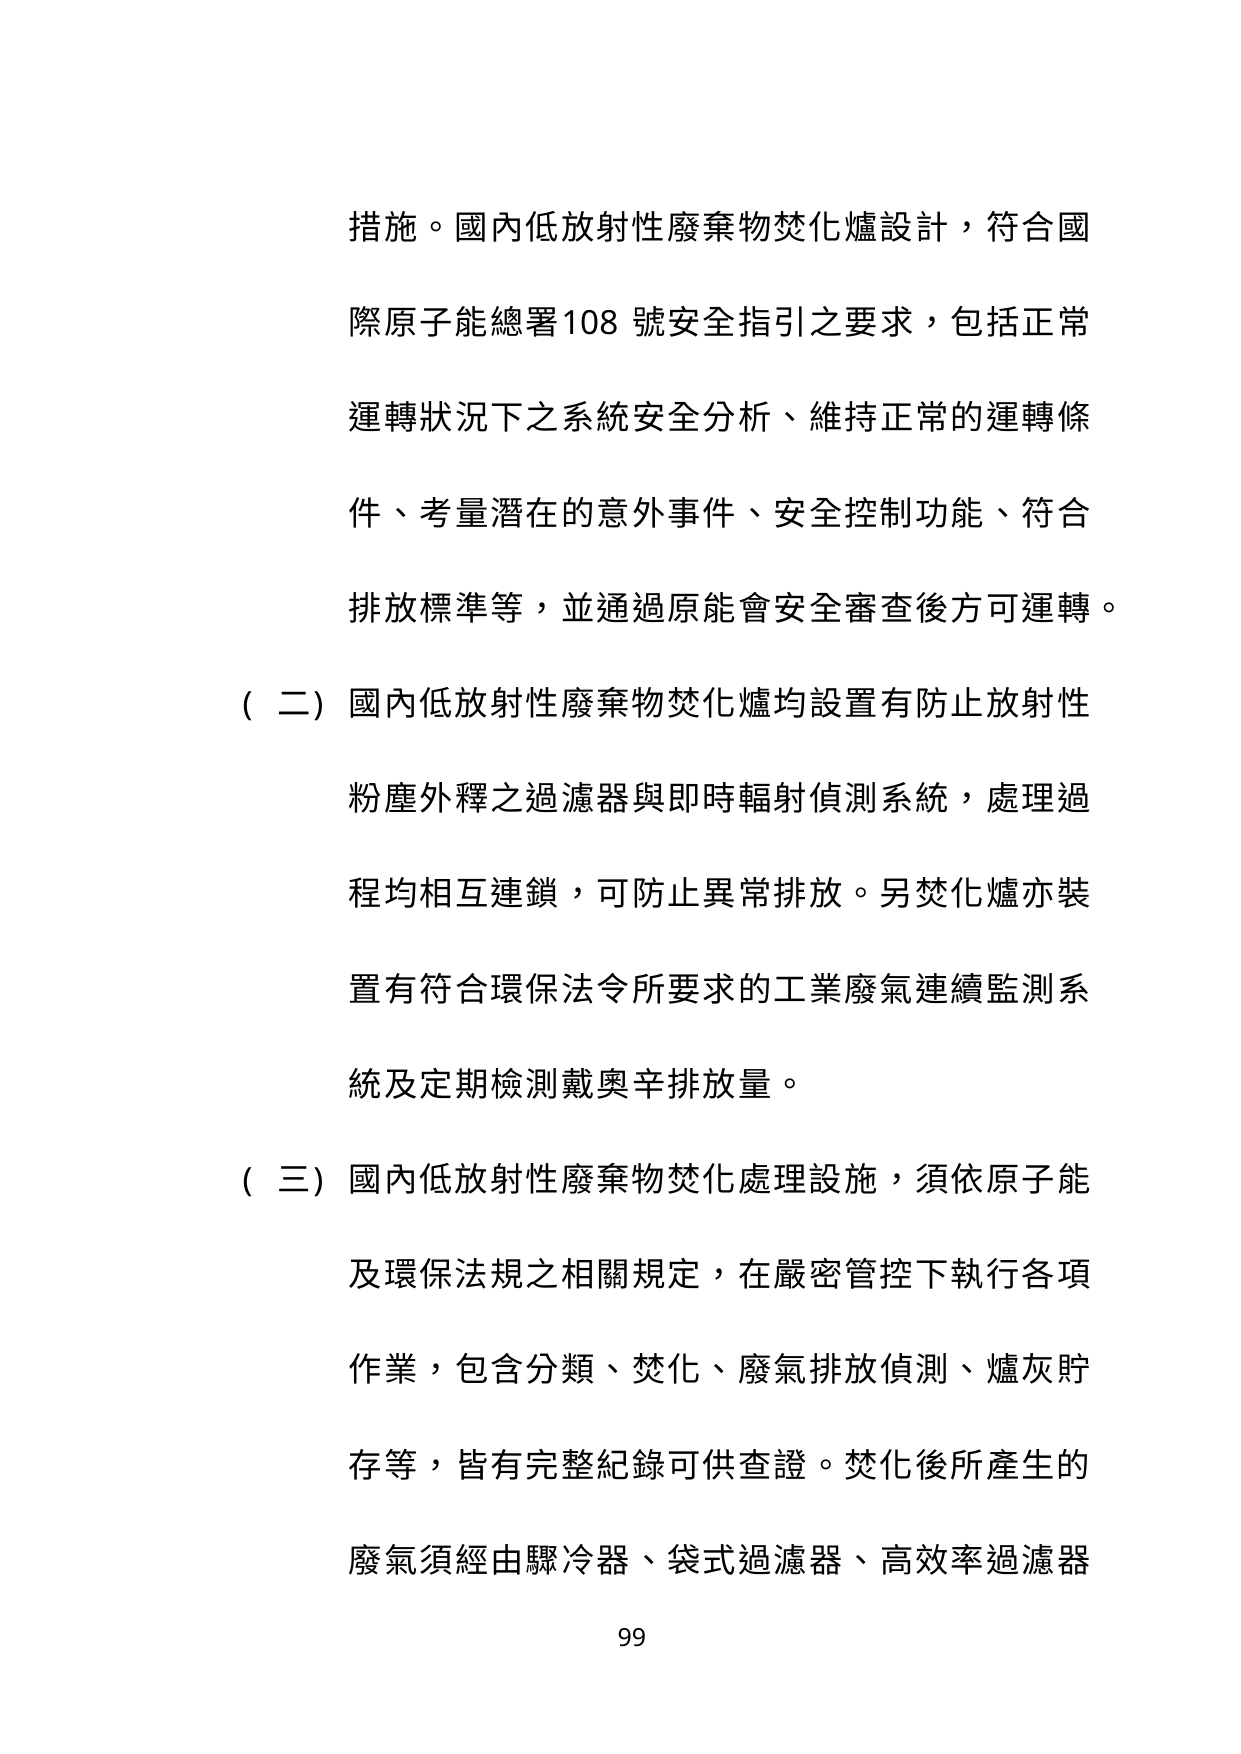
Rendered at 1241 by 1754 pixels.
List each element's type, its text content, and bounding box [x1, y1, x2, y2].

subtitle 國內低放射性廢棄物焚化爐均設置有防止放射性粉塵外釋之過濾器與即時輻射偵測系統，處理過程均相互連鎖，可防止異常排放。另焚化爐亦裝置有符合環保法令所要求的工業廢氣連續監測系統及定期檢測戴奧辛排放量。 [242, 653, 1092, 1129]
